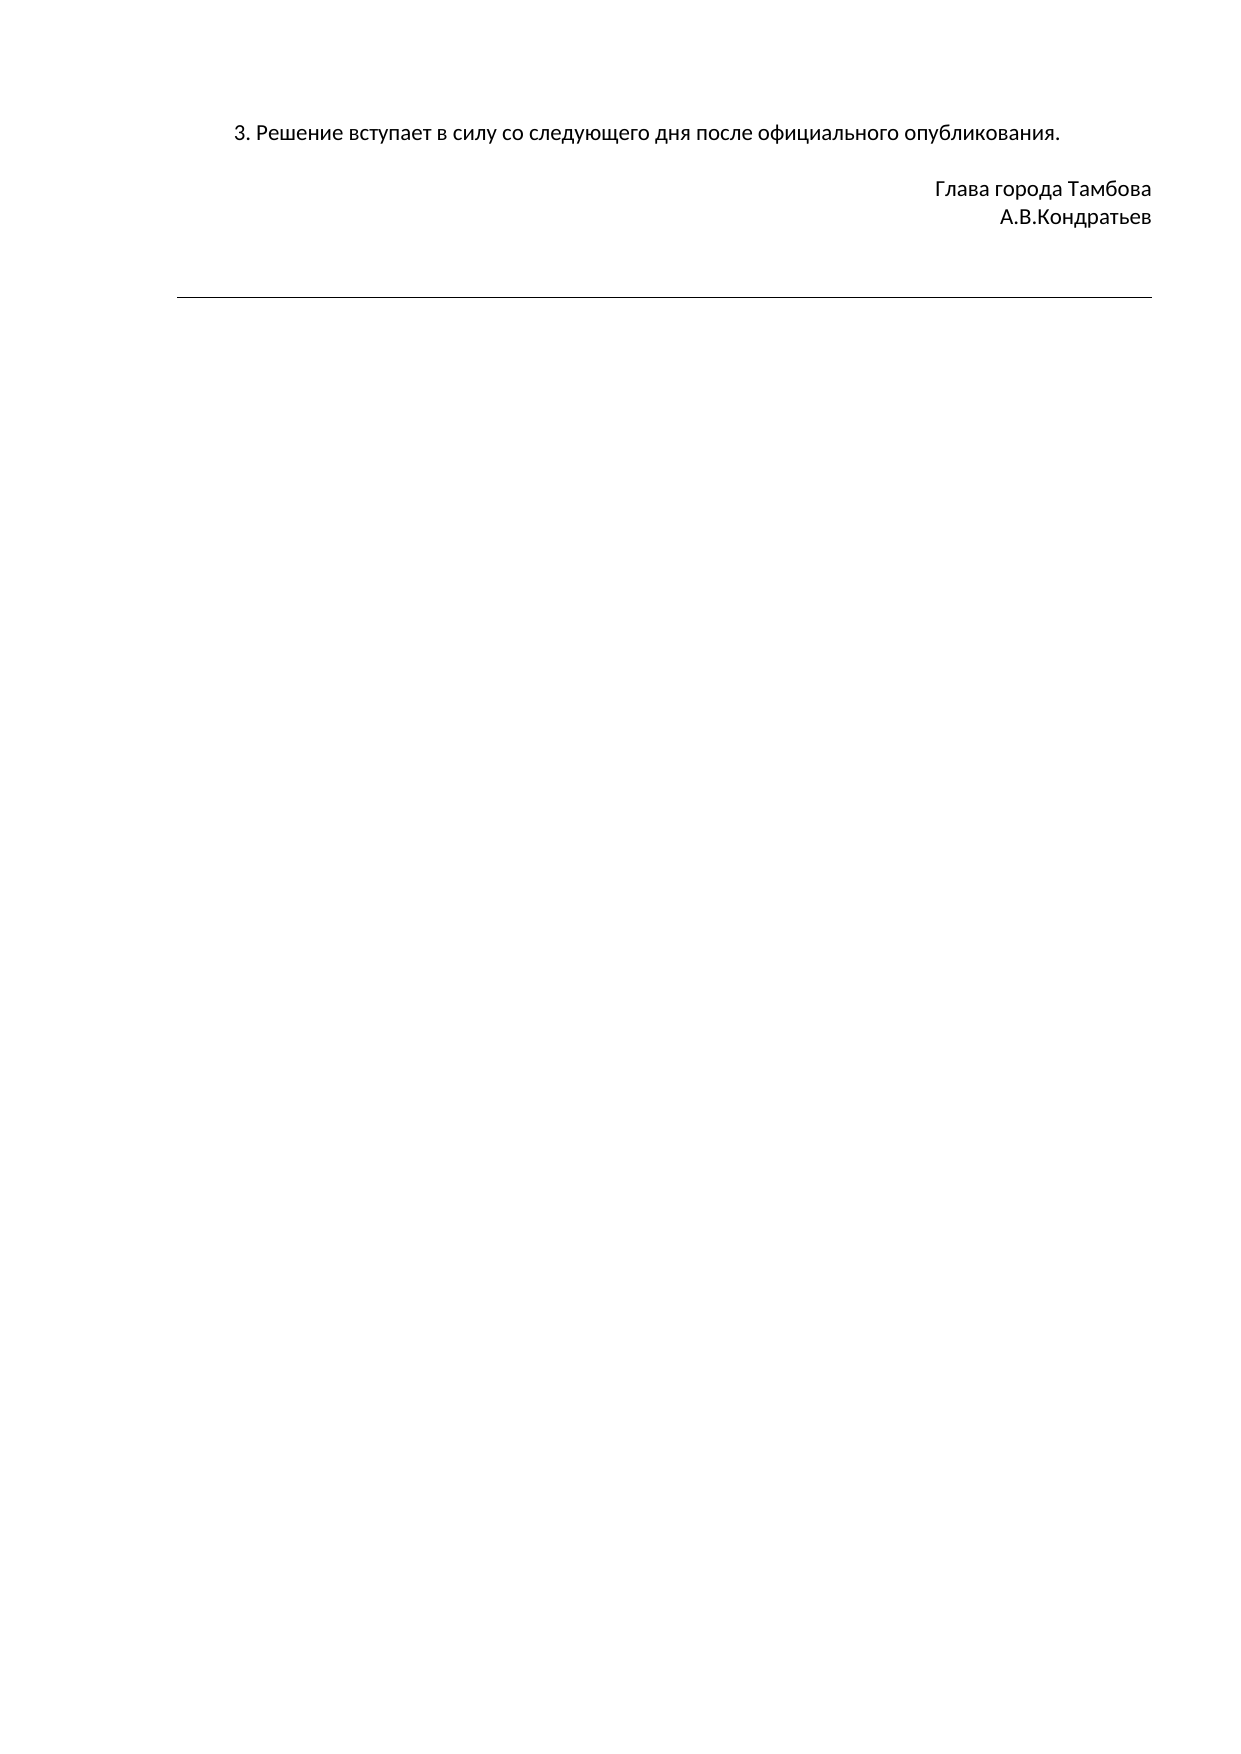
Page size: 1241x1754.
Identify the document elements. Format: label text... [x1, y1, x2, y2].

text А.В.Кондратьев [177, 202, 1152, 230]
text 3. Решение вступает в силу со следующего дня после официального опубликования. [177, 118, 1152, 146]
text Глава города Тамбова [177, 174, 1152, 202]
